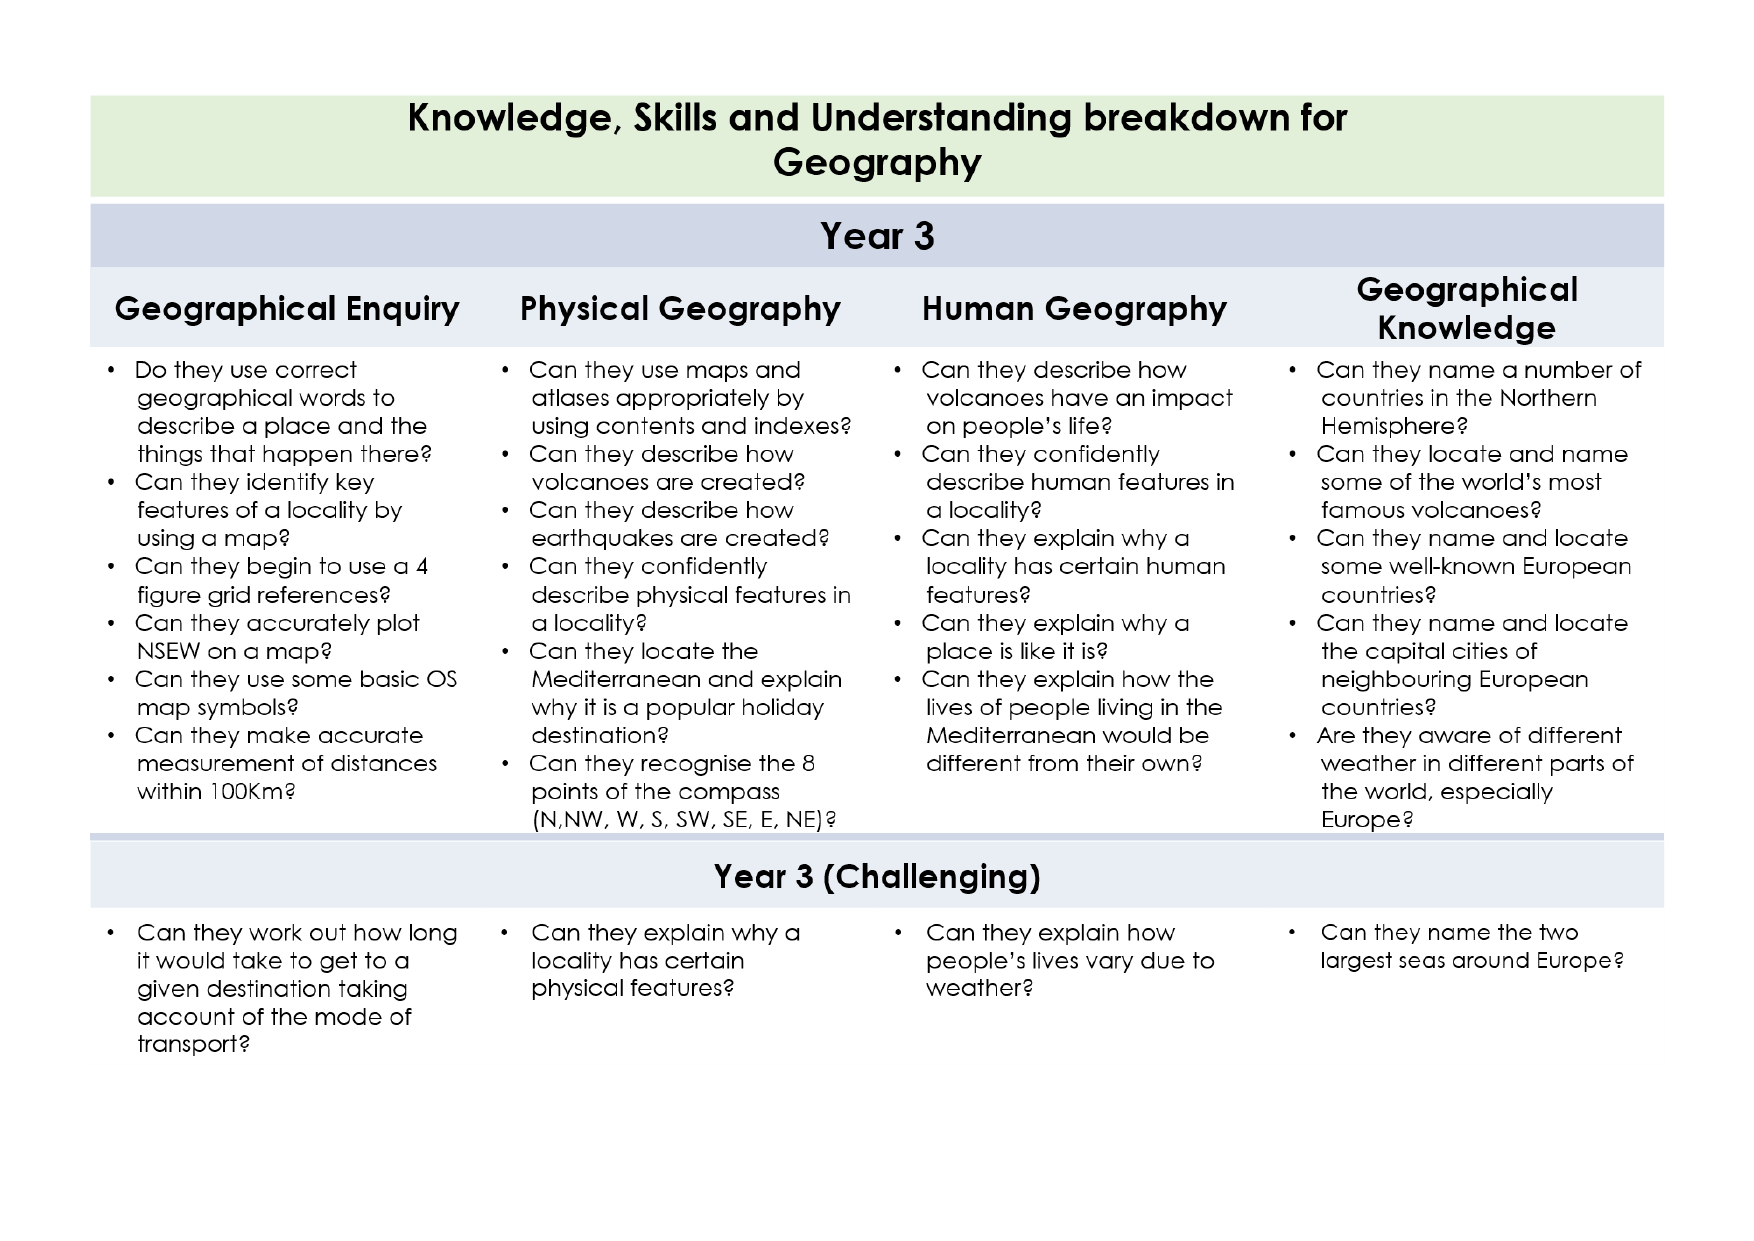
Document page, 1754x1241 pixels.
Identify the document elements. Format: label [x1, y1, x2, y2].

picture [75, 75, 1679, 1132]
